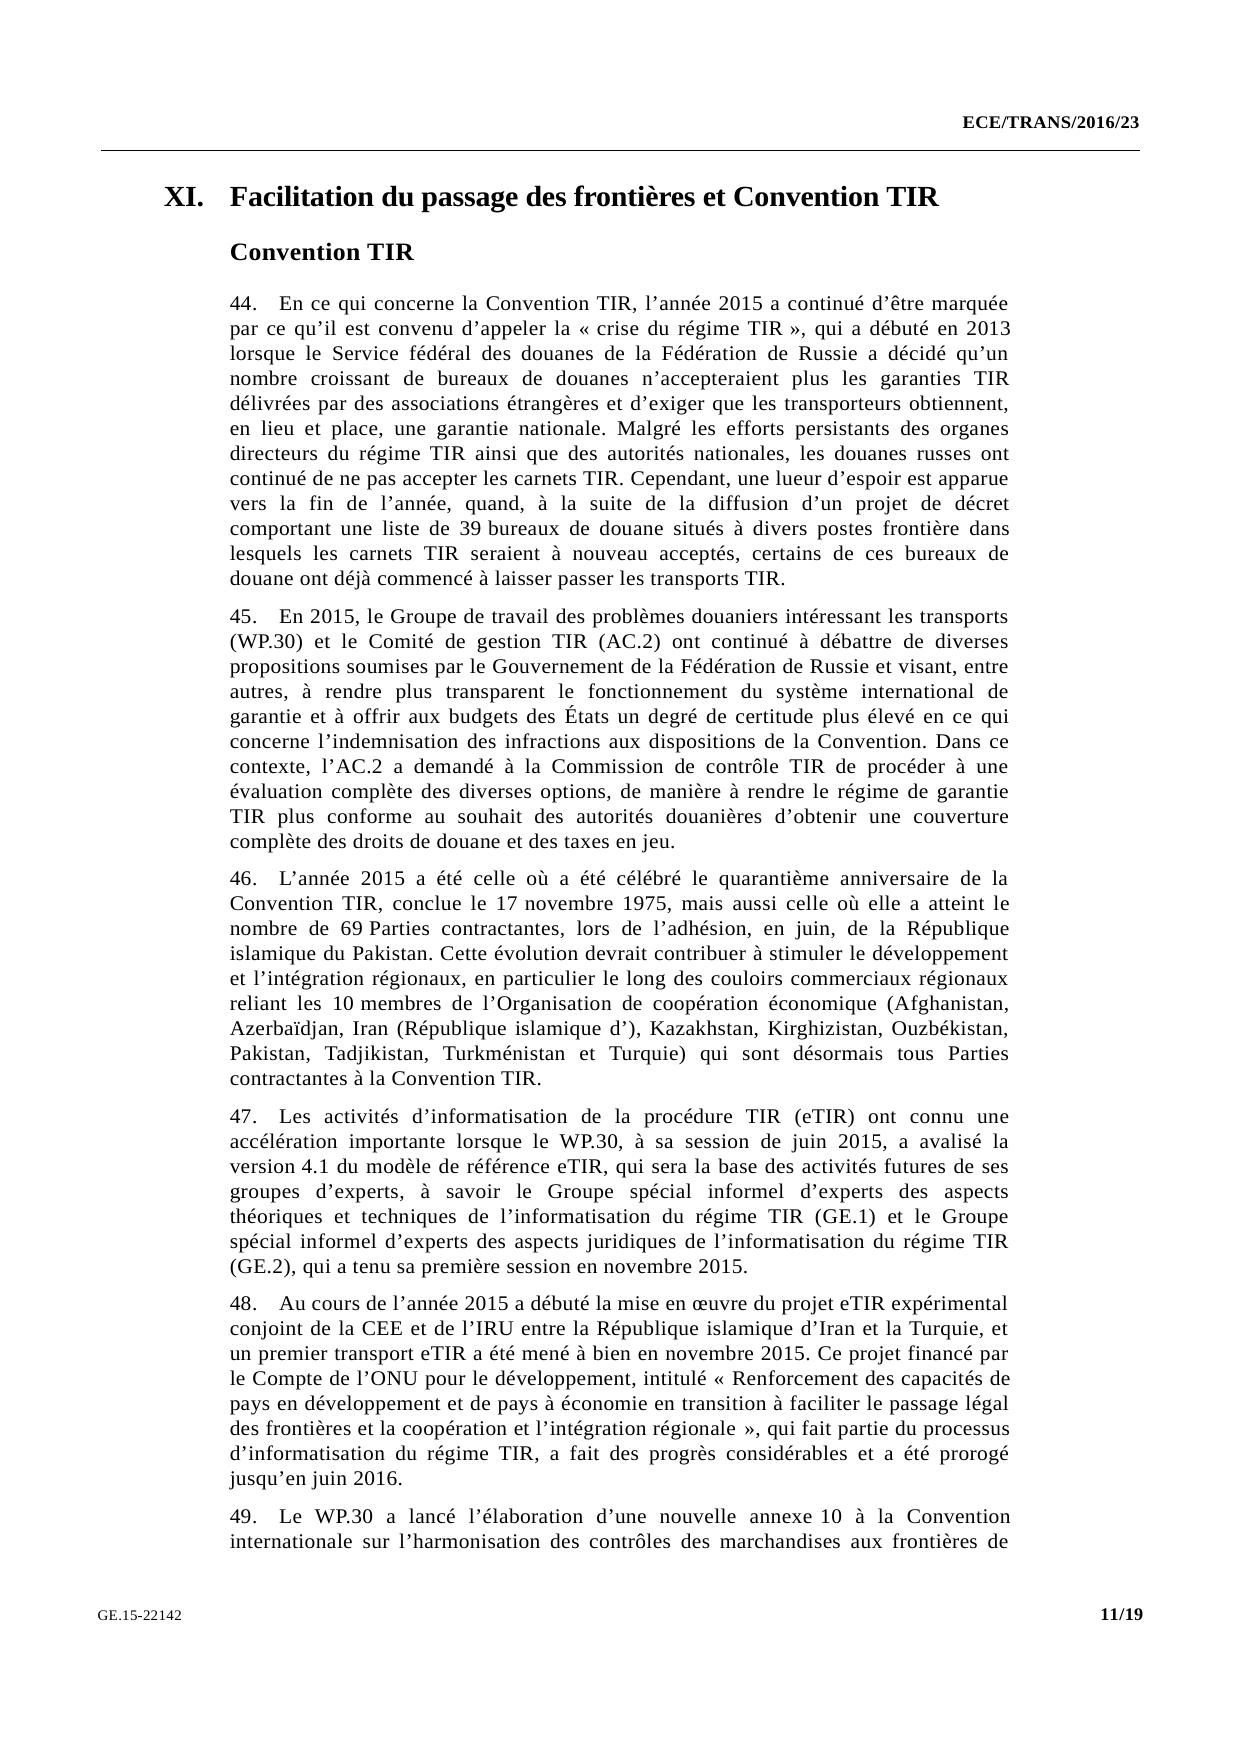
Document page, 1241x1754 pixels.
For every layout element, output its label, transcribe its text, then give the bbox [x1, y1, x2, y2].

text XI. Facilitation du passage des frontières et Convention TIR [97, 181, 1011, 213]
list En 2015, le Groupe de travail des problèmes douaniers intéressant les transports (WP.30) et le Comité de gestion TIR (AC.2) ont continué à débattre de diverses propositions soumises par le Gouvernement de la Fédération de Russie et visant, entre autres, à rendre plus transparent le fonctionnement du système international de garantie et à offrir aux budgets des États un degré de certitude plus élevé en ce qui concerne l’indemnisation des infractions aux dispositions de la Convention. Dans ce contexte, l’AC.2 a demandé à la Commission de contrôle TIR de procéder à une évaluation complète des diverses options, de manière à rendre le régime de garantie TIR plus conforme au souhait des autorités douanières d’obtenir une couverture complète des droits de douane et des taxes en jeu. [229, 603, 1011, 853]
list En ce qui concerne la Convention TIR, l’année 2015 a continué d’être marquée par ce qu’il est convenu d’appeler la « crise du régime TIR », qui a débuté en 2013 lorsque le Service fédéral des douanes de la Fédération de Russie a décidé qu’un nombre croissant de bureaux de douanes n’accepteraient plus les garanties TIR délivrées par des associations étrangères et d’exiger que les transporteurs obtiennent, en lieu et place, une garantie nationale. Malgré les efforts persistants des organes directeurs du régime TIR ainsi que des autorités nationales, les douanes russes ont continué de ne pas accepter les carnets TIR. Cependant, une lueur d’espoir est apparue vers la fin de l’année, quand, à la suite de la diffusion d’un projet de décret comportant une liste de 39 bureaux de douane situés à divers postes frontière dans lesquels les carnets TIR seraient à nouveau acceptés, certains de ces bureaux de douane ont déjà commencé à laisser passer les transports TIR. [229, 291, 1011, 591]
text Convention TIR [97, 238, 1011, 266]
list L’année 2015 a été celle où a été célébré le quarantième anniversaire de la Convention TIR, conclue le 17 novembre 1975, mais aussi celle où elle a atteint le nombre de 69 Parties contractantes, lors de l’adhésion, en juin, de la République islamique du Pakistan. Cette évolution devrait contribuer à stimuler le développement et l’intégration régionaux, en particulier le long des couloirs commerciaux régionaux reliant les 10 membres de l’Organisation de coopération économique (Afghanistan, Azerbaïdjan, Iran (République islamique d’), Kazakhstan, Kirghizistan, Ouzbékistan, Pakistan, Tadjikistan, Turkménistan et Turquie) qui sont désormais tous Parties contractantes à la Convention TIR. [229, 866, 1011, 1091]
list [229, 1503, 1011, 1553]
list Au cours de l’année 2015 a débuté la mise en œuvre du projet eTIR expérimental conjoint de la CEE et de l’IRU entre la République islamique d’Iran et la Turquie, et un premier transport eTIR a été mené à bien en novembre 2015. Ce projet financé par le Compte de l’ONU pour le développement, intitulé « Renforcement des capacités de pays en développement et de pays à économie en transition à faciliter le passage légal des frontières et la coopération et l’intégration régionale », qui fait partie du processus d’informatisation du régime TIR, a fait des progrès considérables et a été prorogé jusqu’en juin 2016. [229, 1291, 1011, 1491]
list Les activités d’informatisation de la procédure TIR (eTIR) ont connu une accélération importante lorsque le WP.30, à sa session de juin 2015, a avalisé la version 4.1 du modèle de référence eTIR, qui sera la base des activités futures de ses groupes d’experts, à savoir le Groupe spécial informel d’experts des aspects théoriques et techniques de l’informatisation du régime TIR (GE.1) et le Groupe spécial informel d’experts des aspects juridiques de l’informatisation du régime TIR (GE.2), qui a tenu sa première session en novembre 2015. [229, 1103, 1011, 1278]
